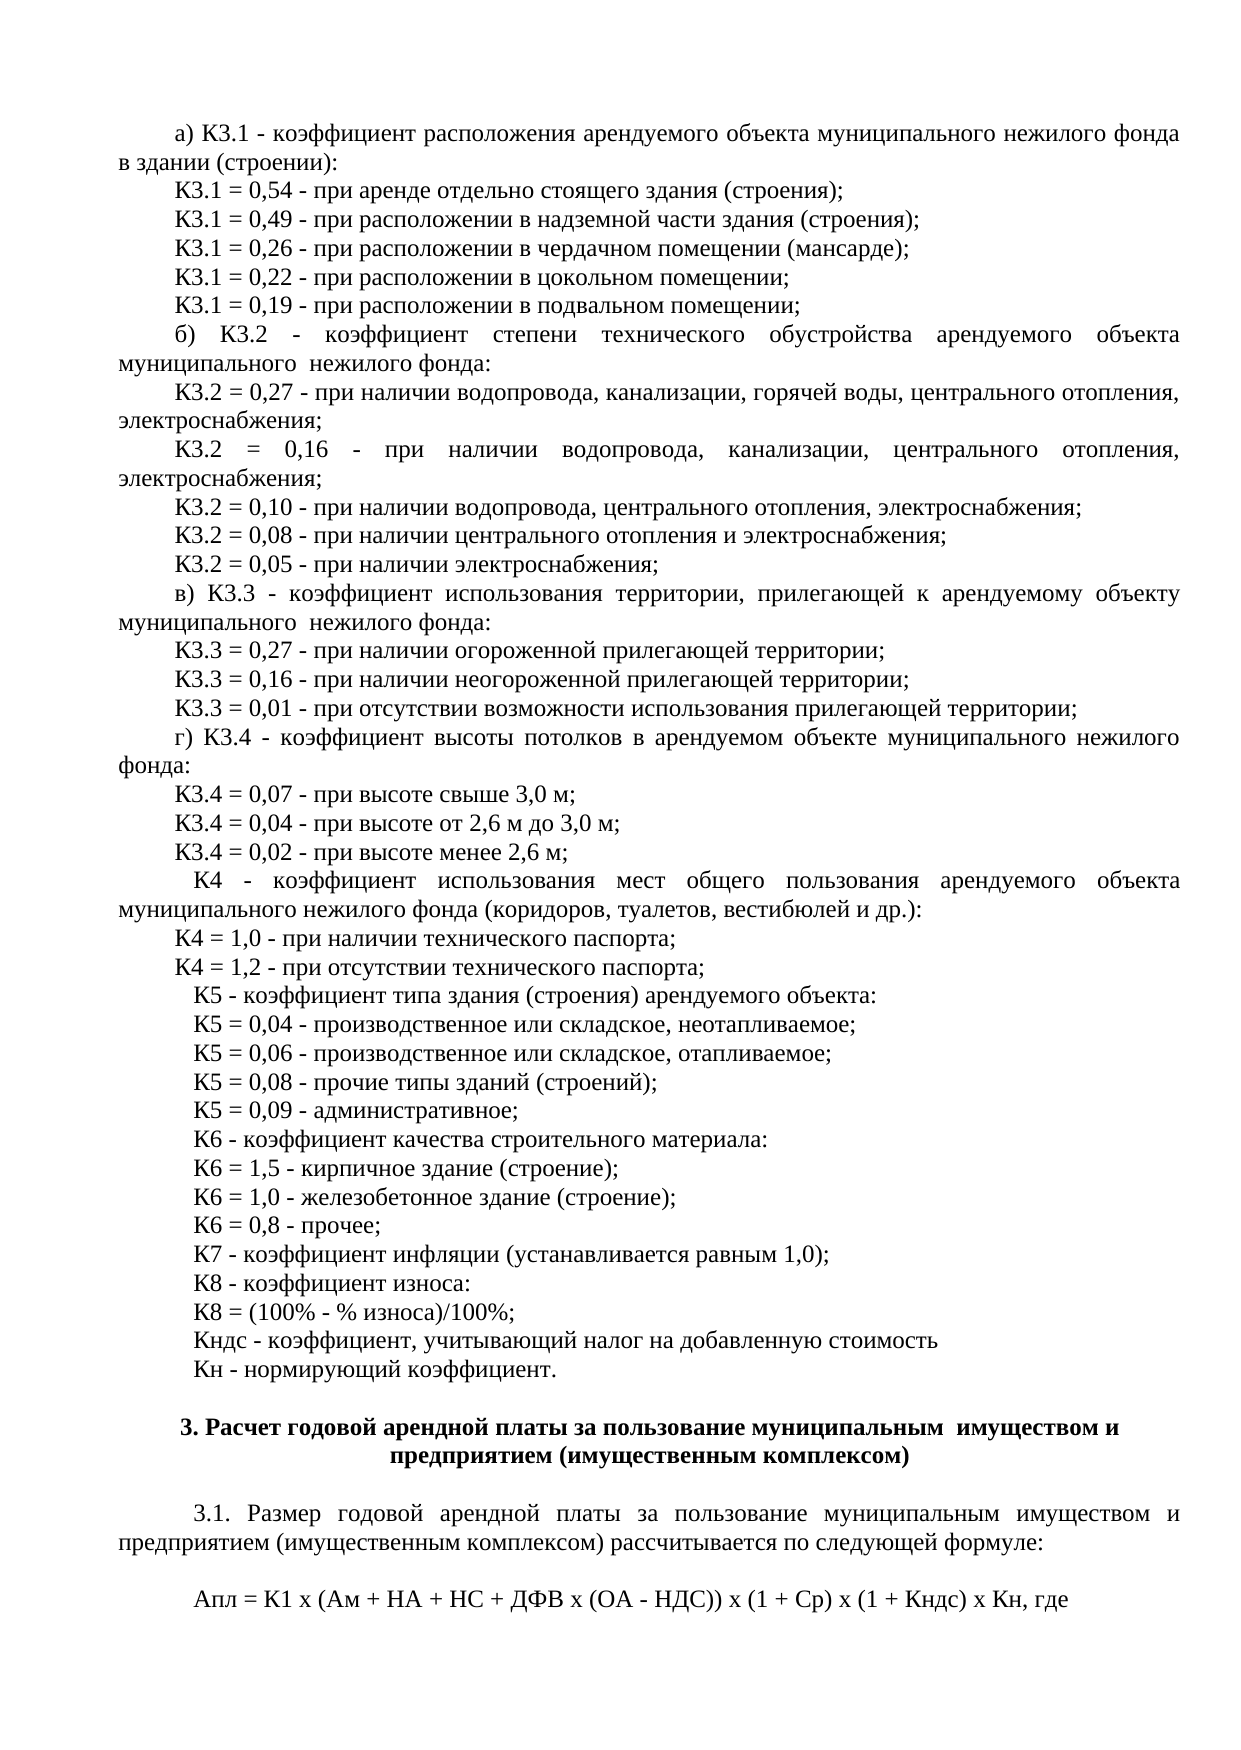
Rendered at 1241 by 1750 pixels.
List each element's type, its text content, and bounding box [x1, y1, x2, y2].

text К6 = 1,0 - железобетонное здание (строение); [118, 1182, 1181, 1211]
text Апл = К1 х (Ам + НА + НС + ДФВ х (ОА - НДС)) х (1 + Ср) х (1 + Кндс) х Кн, где [118, 1584, 1181, 1613]
text К8 = (100% - % износа)/100%; [118, 1297, 1181, 1326]
text Кндс - коэффициент, учитывающий налог на добавленную стоимость [118, 1326, 1181, 1354]
text К3.1 = 0,26 - при расположении в чердачном помещении (мансарде); [118, 233, 1181, 262]
text К5 = 0,08 - прочие типы зданий (строений); [118, 1067, 1181, 1096]
text К3.3 = 0,27 - при наличии огороженной прилегающей территории; [118, 636, 1181, 664]
text 3.1. Размер годовой арендной платы за пользование муниципальным имуществом и предприятием (имущественным комплексом) рассчитывается по следующей формуле: [118, 1498, 1181, 1556]
text К4 - коэффициент использования мест общего пользования арендуемого объекта муниципального нежилого фонда (коридоров, туалетов, вестибюлей и др.): [118, 866, 1181, 923]
text К6 - коэффициент качества строительного материала: [118, 1124, 1181, 1153]
text К3.4 = 0,02 - при высоте менее 2,6 м; [118, 837, 1181, 866]
text К7 - коэффициент инфляции (устанавливается равным 1,0); [118, 1239, 1181, 1268]
text К4 = 1,2 - при отсутствии технического паспорта; [118, 952, 1181, 981]
text К3.2 = 0,08 - при наличии центрального отопления и электроснабжения; [118, 521, 1181, 549]
text К5 = 0,04 - производственное или складское, неотапливаемое; [118, 1009, 1181, 1038]
text г) К3.4 - коэффициент высоты потолков в арендуемом объекте муниципального нежилого фонда: [118, 722, 1181, 779]
text К3.4 = 0,07 - при высоте свыше 3,0 м; [118, 779, 1181, 808]
text К3.1 = 0,19 - при расположении в подвальном помещении; [118, 291, 1181, 319]
text б) К3.2 - коэффициент степени технического обустройства арендуемого объекта муниципального нежилого фонда: [118, 319, 1181, 377]
text К6 = 1,5 - кирпичное здание (строение); [118, 1153, 1181, 1182]
text К3.2 = 0,16 - при наличии водопровода, канализации, центрального отопления, электроснабжения; [118, 434, 1181, 492]
text К3.4 = 0,04 - при высоте от 2,6 м до 3,0 м; [118, 808, 1181, 837]
text К3.1 = 0,54 - при аренде отдельно стоящего здания (строения); [118, 176, 1181, 204]
text Кн - нормирующий коэффициент. [118, 1354, 1181, 1383]
text К5 - коэффициент типа здания (строения) арендуемого объекта: [118, 981, 1181, 1009]
text К3.1 = 0,49 - при расположении в надземной части здания (строения); [118, 204, 1181, 233]
subtitle 3. Расчет годовой арендной платы за пользование муниципальным имуществом и предприятием (имущественным комплексом) [118, 1412, 1181, 1469]
text К3.3 = 0,16 - при наличии неогороженной прилегающей территории; [118, 664, 1181, 693]
text К6 = 0,8 - прочее; [118, 1211, 1181, 1239]
text К3.2 = 0,05 - при наличии электроснабжения; [118, 549, 1181, 578]
text К3.2 = 0,10 - при наличии водопровода, центрального отопления, электроснабжения; [118, 492, 1181, 521]
text К3.2 = 0,27 - при наличии водопровода, канализации, горячей воды, центрального отопления, электроснабжения; [118, 377, 1181, 434]
text К5 = 0,06 - производственное или складское, отапливаемое; [118, 1038, 1181, 1067]
text а) К3.1 - коэффициент расположения арендуемого объекта муниципального нежилого фонда в здании (строении): [118, 118, 1181, 176]
text в) К3.3 - коэффициент использования территории, прилегающей к арендуемому объекту муниципального нежилого фонда: [118, 578, 1181, 636]
text К3.1 = 0,22 - при расположении в цокольном помещении; [118, 262, 1181, 291]
text К4 = 1,0 - при наличии технического паспорта; [118, 923, 1181, 952]
text К3.3 = 0,01 - при отсутствии возможности использования прилегающей территории; [118, 693, 1181, 722]
text К5 = 0,09 - административное; [118, 1096, 1181, 1124]
text К8 - коэффициент износа: [118, 1268, 1181, 1297]
